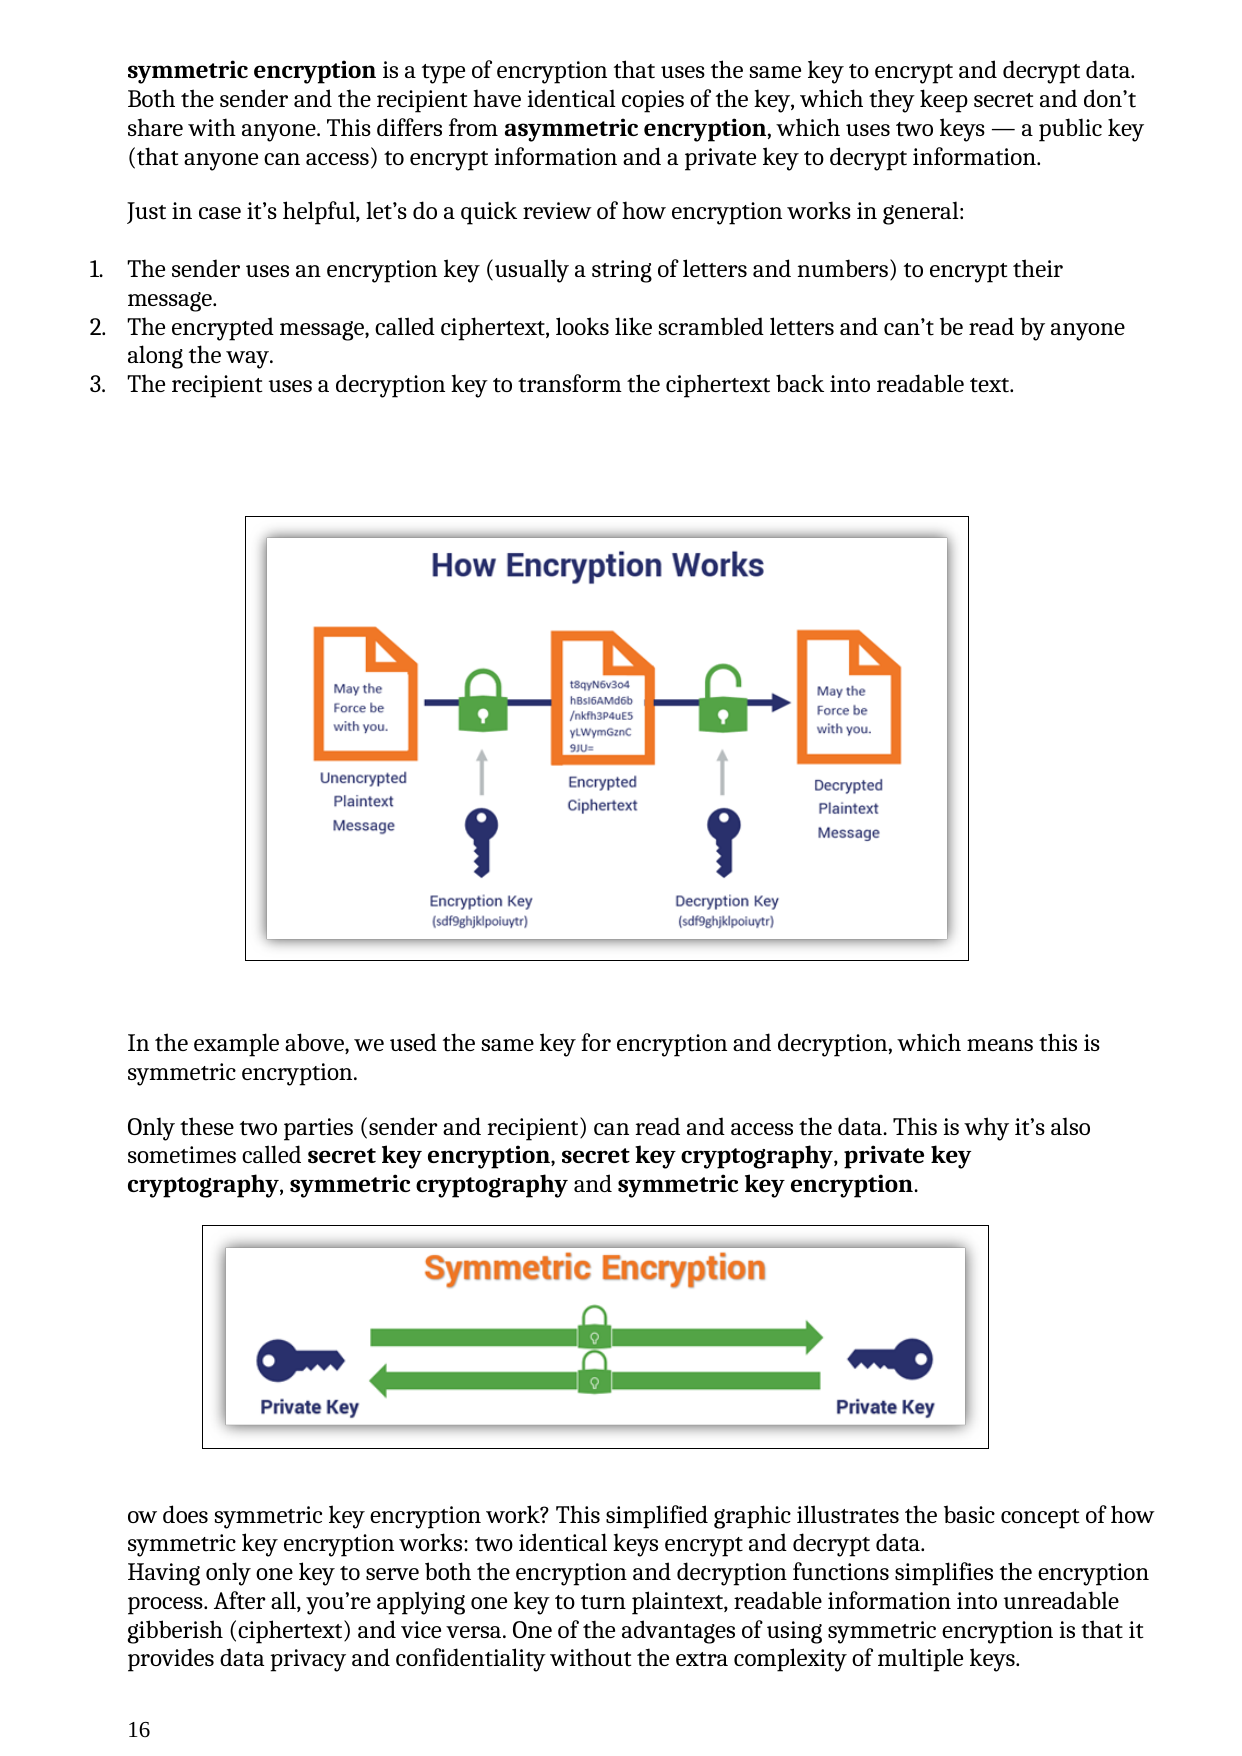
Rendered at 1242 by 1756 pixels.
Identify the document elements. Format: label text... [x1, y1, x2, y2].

list The encrypted message, called ciphertext, looks like scrambled letters and can’t be read by anyone along the way. [89, 313, 1158, 370]
text symmetric encryption is a type of encryption that uses the same key to encrypt and decrypt data. Both the sender and the recipient have identical copies of the key, which they keep secret and don’t share with anyone. This differs from asymmetric encryption, which uses two keys — a public key (that anyone can access) to encrypt information and a private key to decrypt information. [127, 56, 1158, 171]
text Only these two parties (sender and recipient) can read and access the data. This is why it’s also sometimes called secret key encryption, secret key cryptography, private key cryptography, symmetric cryptography and symmetric key encryption. [127, 1113, 1158, 1199]
list The sender uses an encryption key (usually a string of letters and numbers) to encrypt their message. [89, 255, 1158, 313]
text Having only one key to serve both the encryption and decryption functions simplifies the encryption process. After all, you’re applying one key to turn plaintext, readable information into unreadable gibberish (ciphertext) and vice versa. One of the advantages of using symmetric encryption is that it provides data privacy and confidentiality without the extra complexity of multiple keys. [127, 1558, 1158, 1673]
text Just in case it’s helpful, let’s do a quick review of how encryption works in general: [127, 197, 1158, 226]
list The recipient uses a decryption key to transform the ciphertext back into readable text. [89, 370, 1158, 399]
picture [246, 517, 968, 960]
picture [203, 1226, 988, 1448]
text In the example above, we used the same key for encryption and decryption, which means this is symmetric encryption. [127, 1029, 1158, 1087]
text ow does symmetric key encryption work? This simplified graphic illustrates the basic concept of how symmetric key encryption works: two identical keys encrypt and decrypt data. [127, 1501, 1158, 1558]
